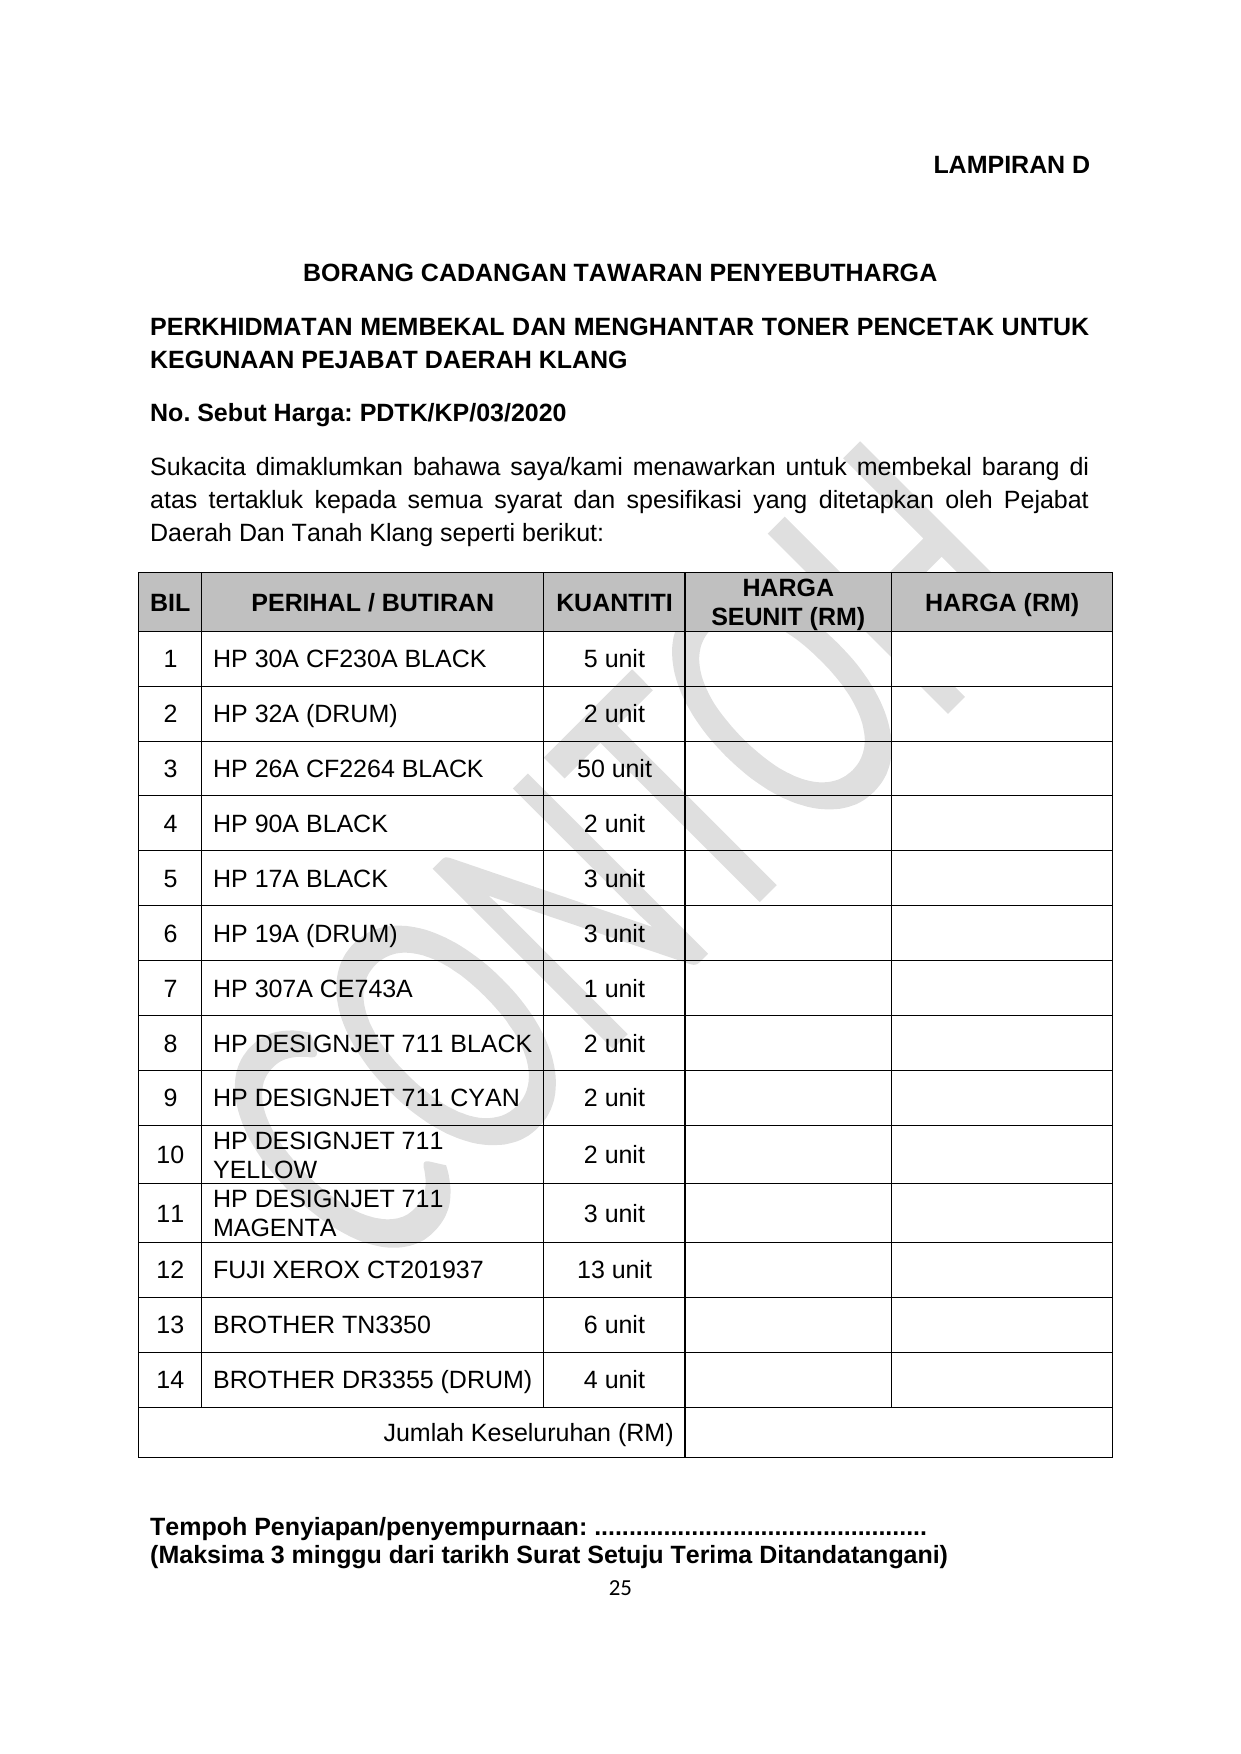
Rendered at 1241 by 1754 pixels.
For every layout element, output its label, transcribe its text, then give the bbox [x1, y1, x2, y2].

table_cell [686, 1126, 891, 1183]
text LAMPIRAN D [150, 150, 1090, 179]
table_cell [686, 961, 891, 1015]
table_cell 2 [139, 687, 201, 741]
text BORANG CADANGAN TAWARAN PENYEBUTHARGA [150, 258, 1090, 286]
table_cell 11 [139, 1184, 201, 1242]
table_cell 12 [139, 1243, 201, 1297]
table_cell 5 [139, 851, 201, 905]
table_cell 6 unit [544, 1298, 684, 1352]
text Sukacita dimaklumkan bahawa saya/kami menawarkan untuk membekal barang di atas tertakluk kepada semua syarat dan spesifikasi yang ditetapkan oleh Pejabat Daerah Dan Tanah Klang seperti berikut: [150, 452, 1090, 547]
table_cell 3 unit [544, 1184, 684, 1242]
table_cell [892, 1184, 1112, 1242]
table_cell FUJI XEROX CT201937 [202, 1243, 543, 1297]
table_header HARGA (RM) [892, 573, 1112, 631]
table_cell [686, 1243, 891, 1297]
table_cell BROTHER TN3350 [202, 1298, 543, 1352]
table_cell 13 [139, 1298, 201, 1352]
table_cell HP DESIGNJET 711 YELLOW [202, 1126, 543, 1183]
table_cell Jumlah Keseluruhan (RM) [139, 1408, 684, 1457]
table_cell 8 [139, 1016, 201, 1070]
table_cell [686, 1071, 891, 1125]
table_header KUANTITI [544, 573, 684, 631]
table_cell HP DESIGNJET 711 MAGENTA [202, 1184, 543, 1242]
table_cell 2 unit [544, 687, 684, 741]
text PERKHIDMATAN MEMBEKAL DAN MENGHANTAR TONER PENCETAK UNTUK KEGUNAAN PEJABAT DAERAH KLANG [150, 312, 1090, 373]
table_cell [686, 742, 891, 795]
table_cell [892, 1071, 1112, 1125]
table_cell [686, 1184, 891, 1242]
table_cell 3 [139, 742, 201, 795]
table_cell [686, 1016, 891, 1070]
table_cell [686, 1408, 891, 1457]
table_cell HP 307A CE743A [202, 961, 543, 1015]
table_cell 1 [139, 632, 201, 686]
table_cell HP 19A (DRUM) [202, 906, 543, 960]
table_cell 3 unit [544, 906, 684, 960]
table_cell 50 unit [544, 742, 684, 795]
table_cell 2 unit [544, 796, 684, 850]
table_cell 5 unit [544, 632, 684, 686]
table_cell HP 90A BLACK [202, 796, 543, 850]
table_cell HP DESIGNJET 711 BLACK [202, 1016, 543, 1070]
text (Maksima 3 minggu dari tarikh Surat Setuju Terima Ditandatangani) [150, 1540, 1090, 1569]
table_cell [892, 1298, 1112, 1352]
table_cell [892, 906, 1112, 960]
text No. Sebut Harga: PDTK/KP/03/2020 [150, 398, 1090, 427]
table_cell 1 unit [544, 961, 684, 1015]
table_cell [892, 1243, 1112, 1297]
table_cell 6 [139, 906, 201, 960]
table_cell HP 17A BLACK [202, 851, 543, 905]
table_cell BROTHER DR3355 (DRUM) [202, 1353, 543, 1407]
table_header PERIHAL / BUTIRAN [202, 573, 543, 631]
table_header HARGA SEUNIT (RM) [686, 573, 891, 631]
table_cell [891, 1408, 1112, 1457]
table_cell [892, 961, 1112, 1015]
table_cell [686, 632, 891, 686]
table_cell [686, 1353, 891, 1407]
table_cell 2 unit [544, 1016, 684, 1070]
table_cell 9 [139, 1071, 201, 1125]
table_cell [892, 687, 1112, 741]
table_cell [686, 1298, 891, 1352]
table_cell HP DESIGNJET 711 CYAN [202, 1071, 543, 1125]
text Tempoh Penyiapan/penyempurnaan: ................................................ [150, 1511, 1090, 1540]
table_cell [892, 851, 1112, 905]
table_cell [892, 1353, 1112, 1407]
table_cell [892, 1126, 1112, 1183]
table_cell 10 [139, 1126, 201, 1183]
table_cell 2 unit [544, 1071, 684, 1125]
table_cell 7 [139, 961, 201, 1015]
table_cell HP 30A CF230A BLACK [202, 632, 543, 686]
table_cell [686, 796, 891, 850]
table_header BIL [139, 573, 201, 631]
table_cell 13 unit [544, 1243, 684, 1297]
table_cell [892, 632, 1112, 686]
table_cell [892, 796, 1112, 850]
table_cell [892, 742, 1112, 795]
table_cell [686, 851, 891, 905]
table_cell 4 unit [544, 1353, 684, 1407]
table_cell 4 [139, 796, 201, 850]
table_cell HP 32A (DRUM) [202, 687, 543, 741]
table_cell 14 [139, 1353, 201, 1407]
table_cell 2 unit [544, 1126, 684, 1183]
table_cell 3 unit [544, 851, 684, 905]
table_cell HP 26A CF2264 BLACK [202, 742, 543, 795]
table_cell [686, 906, 891, 960]
table_cell [686, 687, 891, 741]
table_cell [892, 1016, 1112, 1070]
